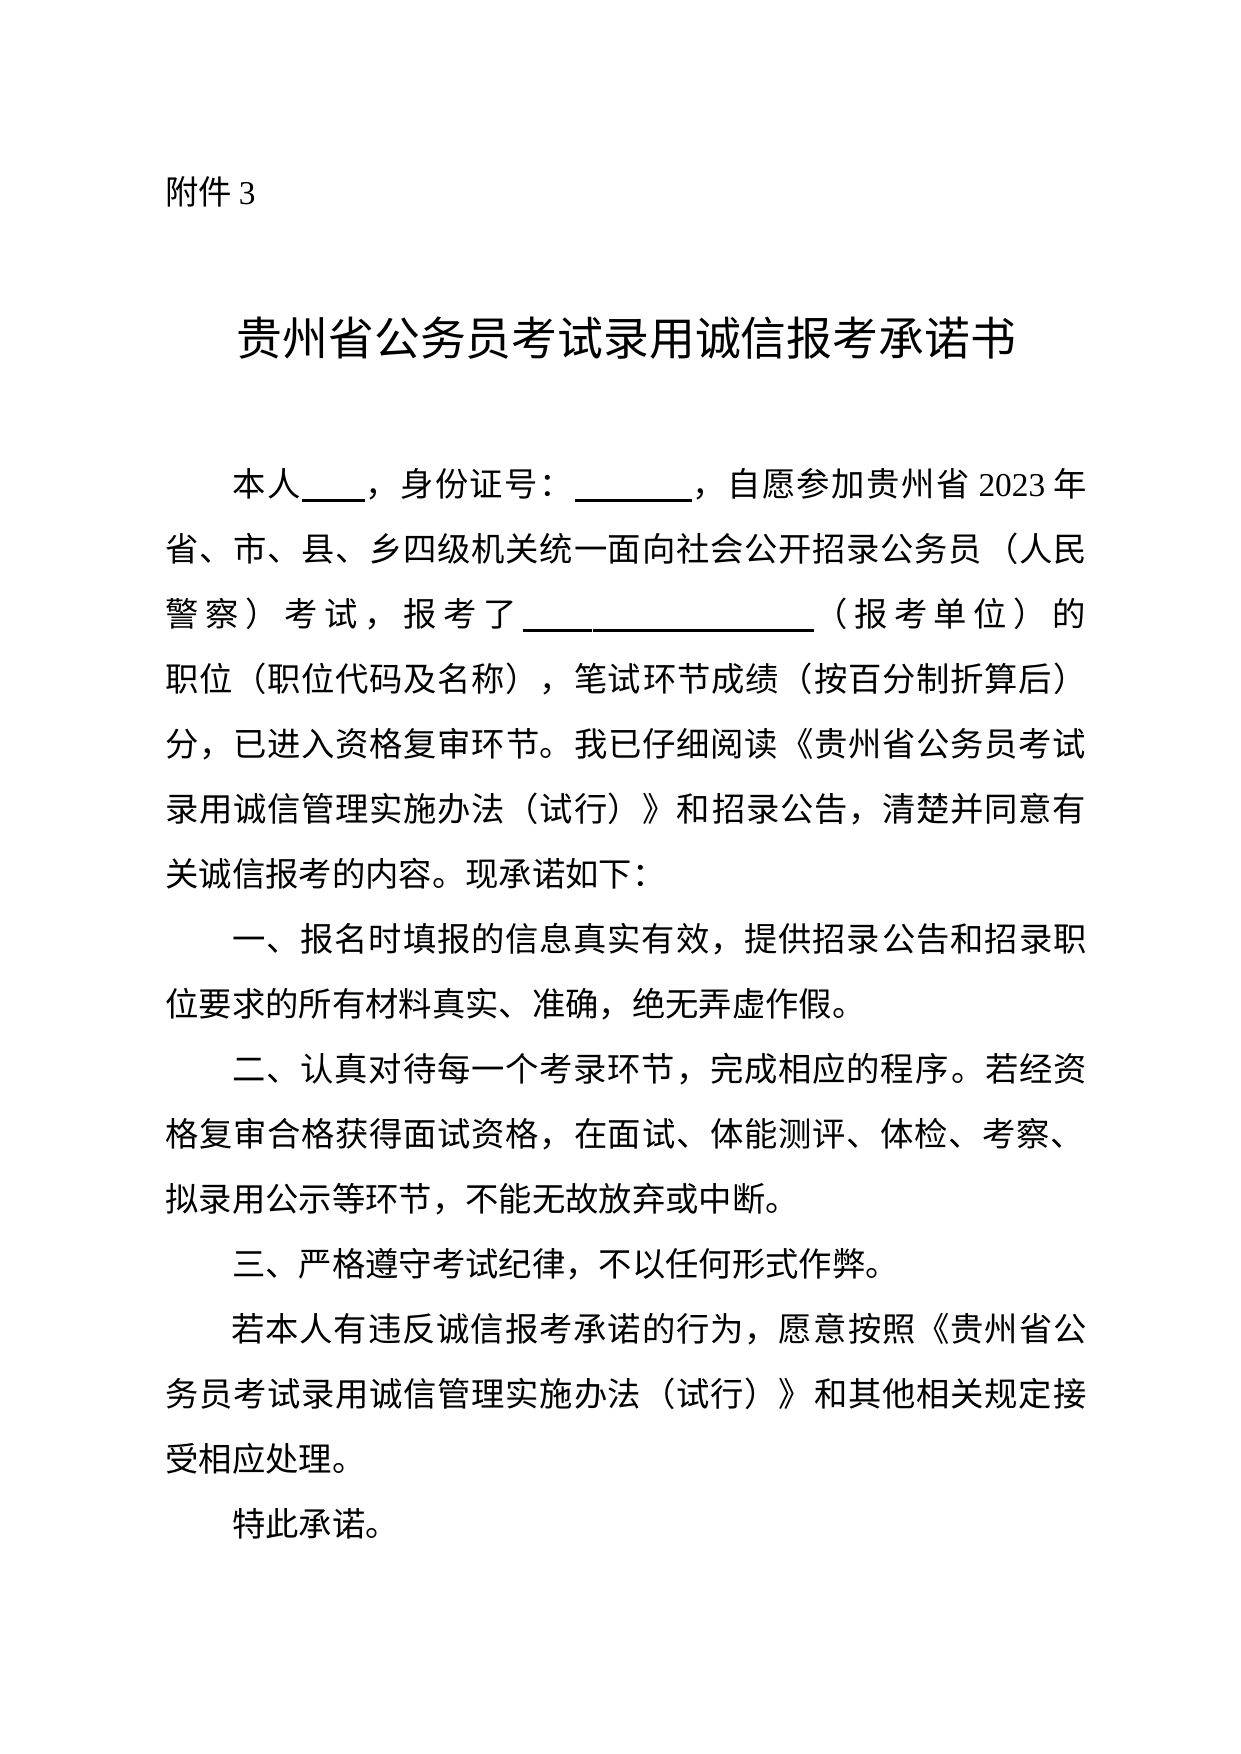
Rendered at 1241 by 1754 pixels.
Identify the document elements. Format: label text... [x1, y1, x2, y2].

text 附件3 [165, 157, 1087, 222]
text 特此承诺。 [165, 1489, 1087, 1554]
text 贵州省公务员考试录用诚信报考承诺书 [165, 287, 1087, 384]
list 一、报名时填报的信息真实有效，提供招录公告和招录职位要求的所有材料真实、准确，绝无弄虚作假。 [165, 904, 1087, 1034]
list 三、严格遵守考试纪律，不以任何形式作弊。 [165, 1229, 1087, 1294]
text 若本人有违反诚信报考承诺的行为，愿意按照《贵州省公务员考试录用诚信管理实施办法（试行）》和其他相关规定接受相应处理。 [165, 1294, 1087, 1489]
list 二、认真对待每一个考录环节，完成相应的程序。若经资格复审合格获得面试资格，在面试、体能测评、体检、考察、拟录用公示等环节，不能无故放弃或中断。 [165, 1034, 1087, 1229]
text 本人 ，身份证号： ，自愿参加贵州省2023年省、市、县、乡四级机关统一面向社会公开招录公务员（人民警察）考试，报考了 （报考单位）的 职位（职位代码及名称），笔试环节成绩（按百分制折算后） 分，已进入资格复审环节。我已仔细阅读《贵州省公务员考试录用诚信管理实施办法（试行）》和招录公告，清楚并同意有关诚信报考的内容。现承诺如下： [165, 449, 1087, 904]
